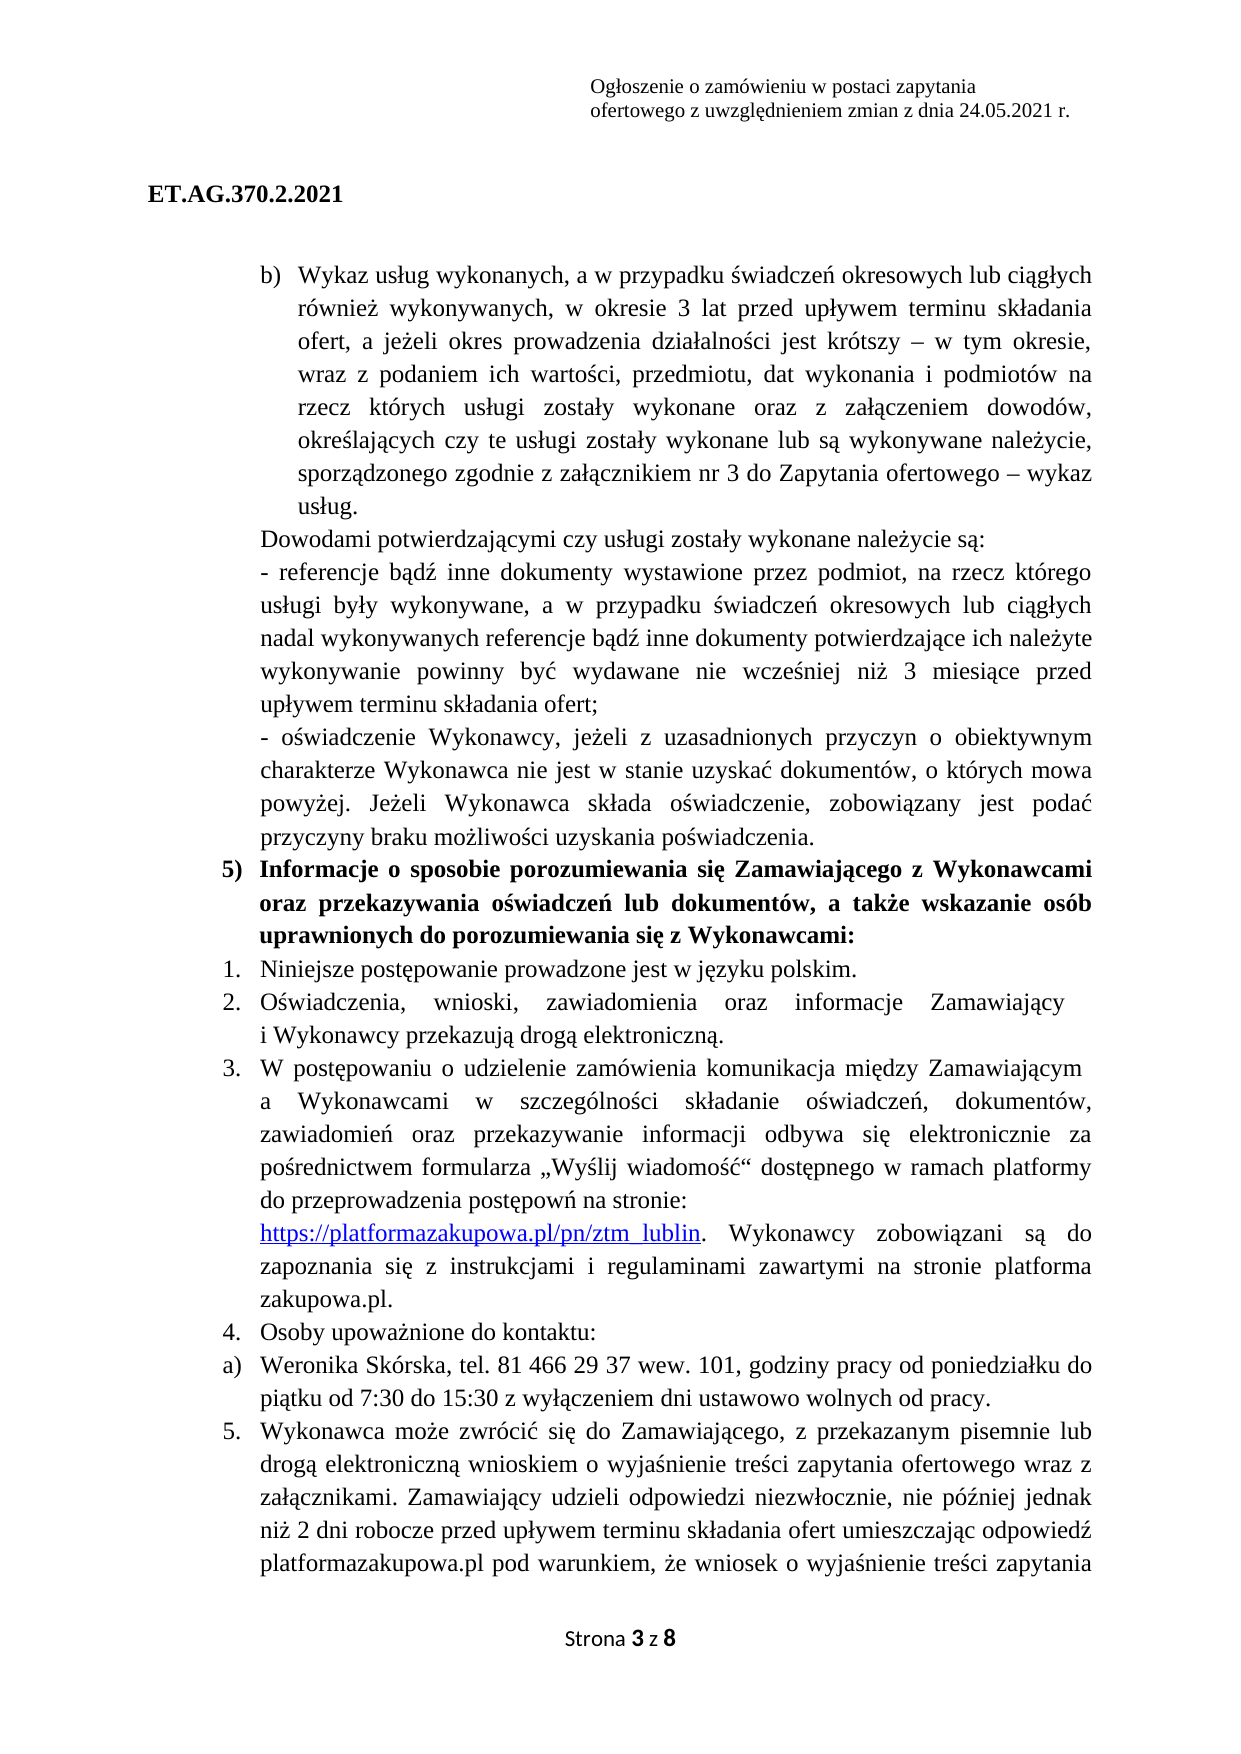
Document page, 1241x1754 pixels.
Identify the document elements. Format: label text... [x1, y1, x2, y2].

list Informacje o sposobie porozumiewania się Zamawiającego z Wykonawcami oraz przekazywania oświadczeń lub dokumentów, a także wskazanie osób uprawnionych do porozumiewania się z Wykonawcami: [222, 854, 1093, 949]
list W postępowaniu o udzielenie zamówienia komunikacja między Zamawiającym a Wykonawcami w szczególności składanie oświadczeń, dokumentów, zawiadomień oraz przekazywanie informacji odbywa się elektronicznie za pośrednictwem formularza „Wyślij wiadomość“ dostępnego w ramach platformy do przeprowadzenia postępowń na stronie: https://platformazakupowa.pl/pn/ztm_lublin. Wykonawcy zobowiązani są do zapoznania się z instrukcjami i regulaminami zawartymi na stronie platforma zakupowa.pl. [222, 1053, 1093, 1313]
list Wykaz usług wykonanych, a w przypadku świadczeń okresowych lub ciągłych również wykonywanych, w okresie 3 lat przed upływem terminu składania ofert, a jeżeli okres prowadzenia działalności jest krótszy – w tym okresie, wraz z podaniem ich wartości, przedmiotu, dat wykonania i podmiotów na rzecz których usługi zostały wykonane oraz z załączeniem dowodów, określających czy te usługi zostały wykonane lub są wykonywane należycie, sporządzonego zgodnie z załącznikiem nr 3 do Zapytania ofertowego – wykaz usług. [260, 260, 1093, 520]
list Niniejsze postępowanie prowadzone jest w języku polskim. [222, 954, 1093, 982]
list Dowodami potwierdzającymi czy usługi zostały wykonane należycie są: [260, 524, 1093, 553]
list Osoby upoważnione do kontaktu: [222, 1317, 1093, 1346]
list Oświadczenia, wnioski, zawiadomienia oraz informacje Zamawiający i Wykonawcy przekazują drogą elektroniczną. [222, 987, 1093, 1048]
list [222, 1416, 1093, 1577]
list - oświadczenie Wykonawcy, jeżeli z uzasadnionych przyczyn o obiektywnym charakterze Wykonawca nie jest w stanie uzyskać dokumentów, o których mowa powyżej. Jeżeli Wykonawca składa oświadczenie, zobowiązany jest podać przyczyny braku możliwości uzyskania poświadczenia. [260, 722, 1093, 850]
list - referencje bądź inne dokumenty wystawione przez podmiot, na rzecz którego usługi były wykonywane, a w przypadku świadczeń okresowych lub ciągłych nadal wykonywanych referencje bądź inne dokumenty potwierdzające ich należyte wykonywanie powinny być wydawane nie wcześniej niż 3 miesiące przed upływem terminu składania ofert; [260, 557, 1093, 718]
list Weronika Skórska, tel. 81 466 29 37 wew. 101, godziny pracy od poniedziałku do piątku od 7:30 do 15:30 z wyłączeniem dni ustawowo wolnych od pracy. [222, 1350, 1093, 1412]
